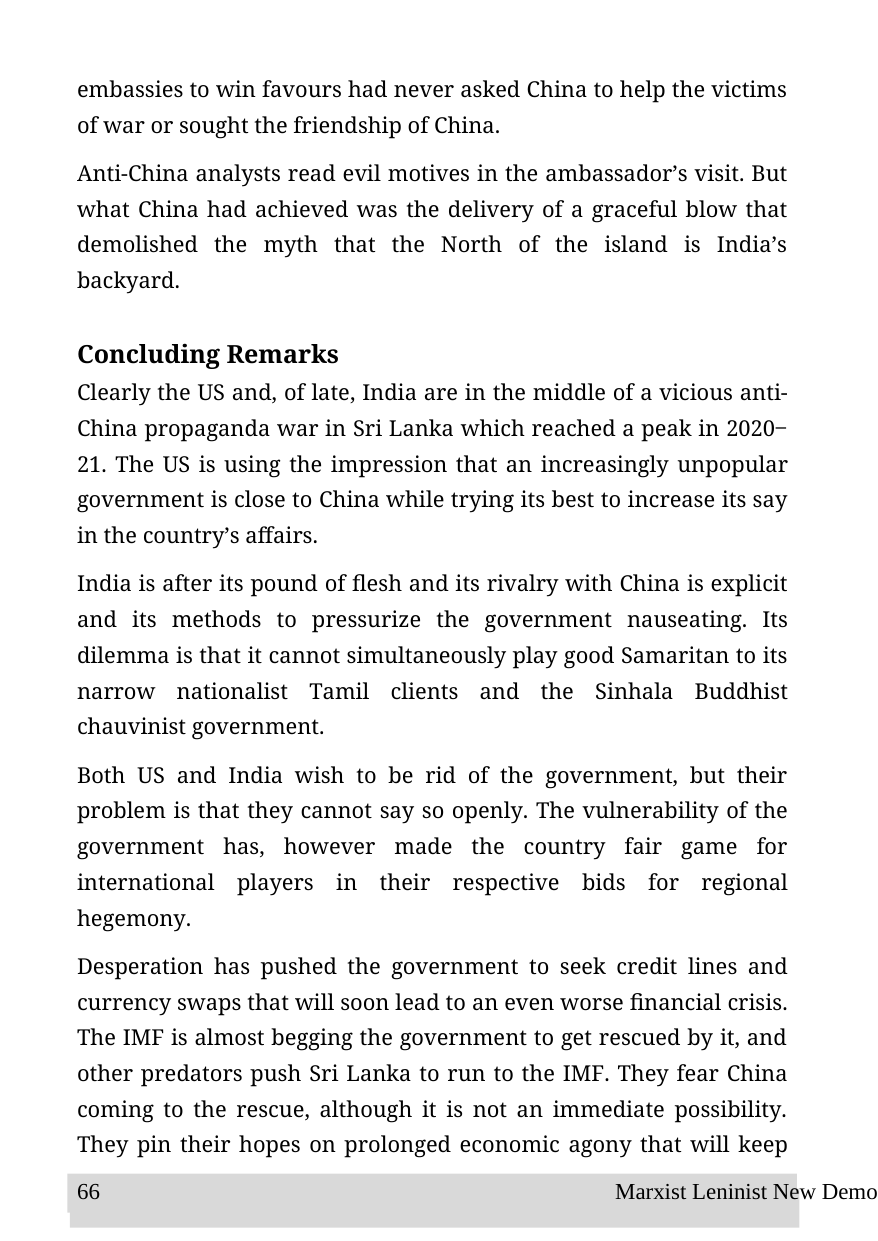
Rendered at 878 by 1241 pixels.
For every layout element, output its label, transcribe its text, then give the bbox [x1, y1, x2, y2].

text Concluding Remarks [77, 336, 788, 371]
text Anti-China analysts read evil motives in the ambassador’s visit. But what China had achieved was the delivery of a graceful blow that demolished the myth that the North of the island is India’s backyard. [77, 158, 788, 295]
text Both US and India wish to be rid of the government, but their problem is that they cannot say so openly. The vulnerability of the government has, however made the country fair game for international players in their respective bids for regional hegemony. [77, 759, 788, 932]
text Clearly the US and, of late, India are in the middle of a vicious anti-China propaganda war in Sri Lanka which reached a peak in 2020‒21. The US is using the impression that an increasingly unpopular government is close to China while trying its best to increase its say in the country’s affairs. [77, 377, 788, 550]
text India is after its pound of flesh and its rivalry with China is explicit and its methods to pressurize the government nauseating. Its dilemma is that it cannot simultaneously play good Samaritan to its narrow nationalist Tamil clients and the Sinhala Buddhist chauvinist government. [77, 568, 788, 741]
